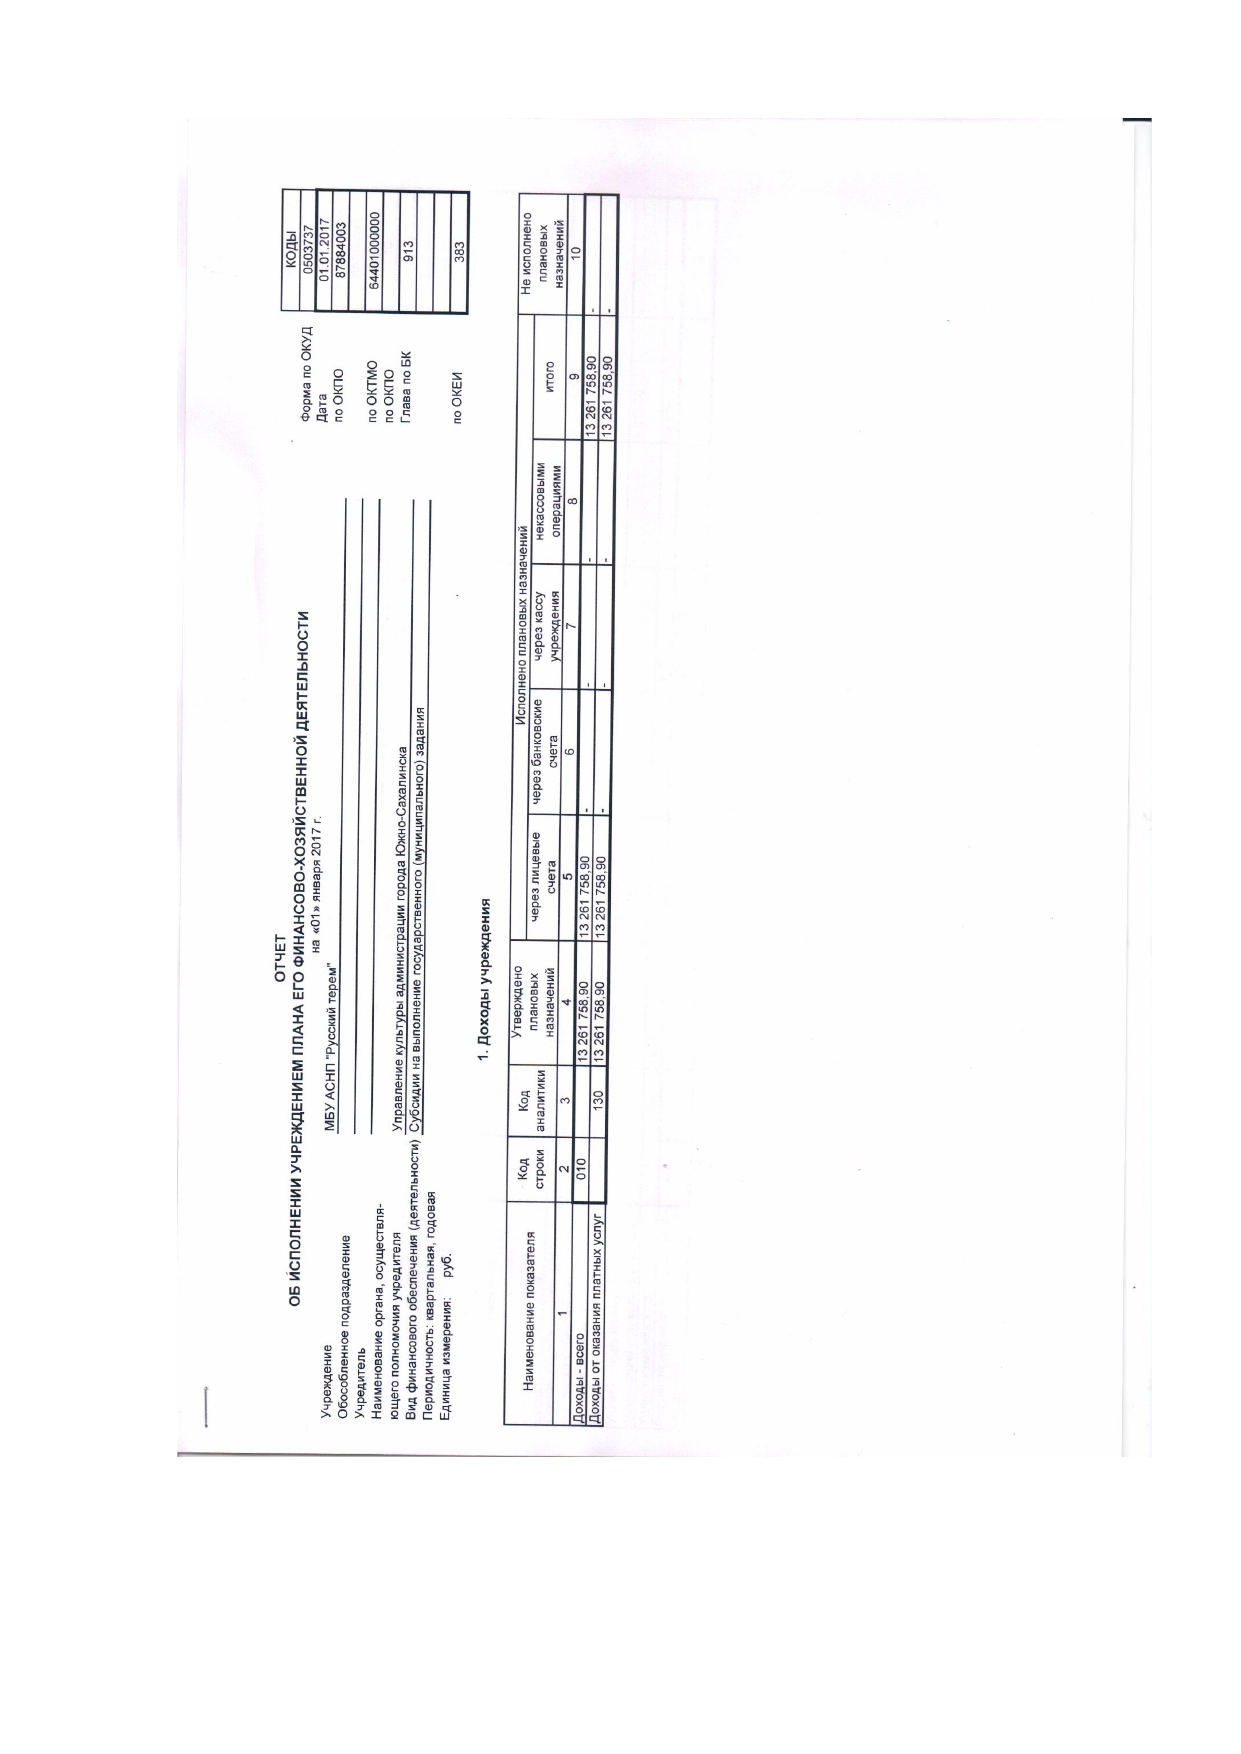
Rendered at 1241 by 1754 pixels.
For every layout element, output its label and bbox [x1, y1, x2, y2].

picture [177, 118, 1152, 1458]
